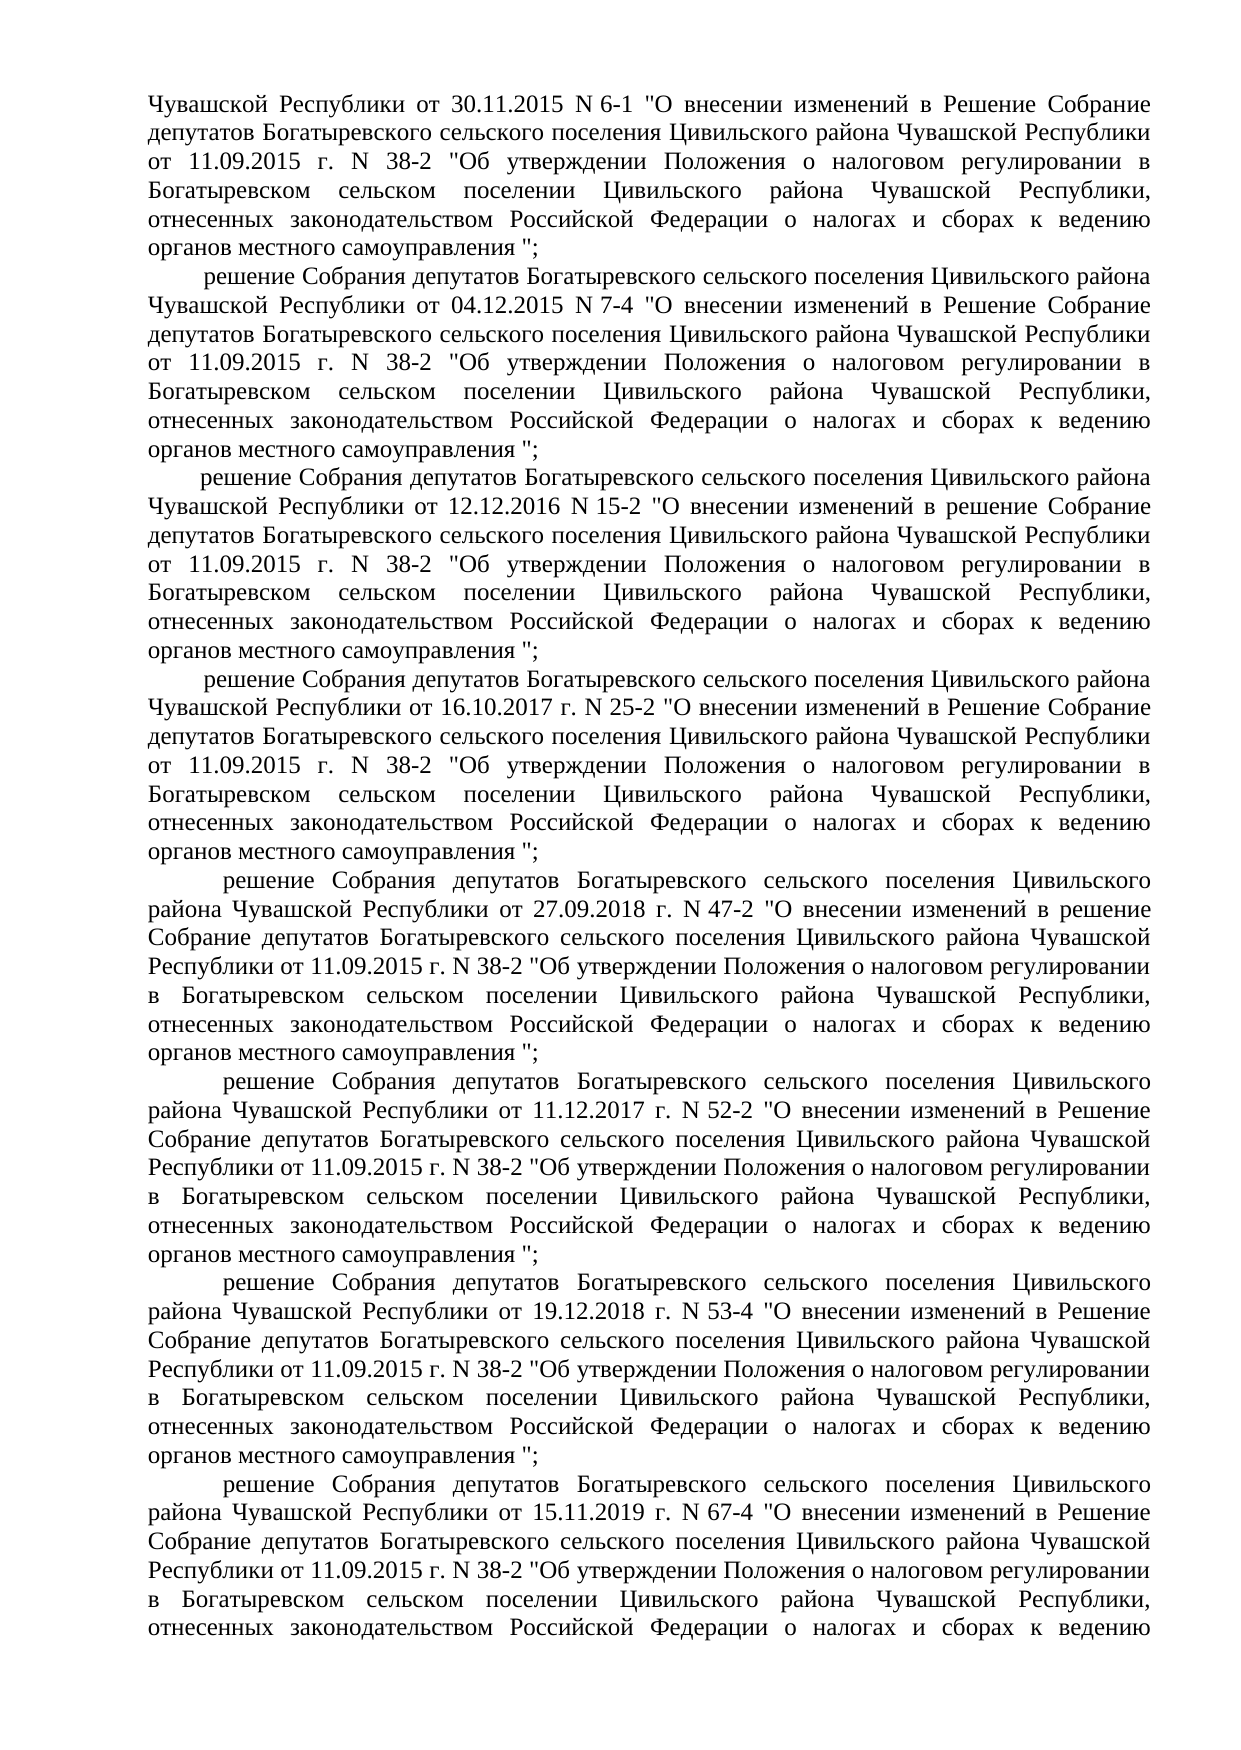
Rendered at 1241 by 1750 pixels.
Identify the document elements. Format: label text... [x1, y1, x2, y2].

text решение Собрания депутатов Богатыревского сельского поселения Цивильского района Чувашской Республики от 04.12.2015 N 7-4 "О внесении изменений в Решение Собрание депутатов Богатыревского сельского поселения Цивильского района Чувашской Республики от 11.09.2015 г. N 38-2 "Об утверждении Положения о налоговом регулировании в Богатыревском сельском поселении Цивильского района Чувашской Республики, отнесенных законодательством Российской Федерации о налогах и сборах к ведению органов местного самоуправления "; [148, 261, 1152, 462]
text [148, 89, 1152, 261]
text решение Собрания депутатов Богатыревского сельского поселения Цивильского района Чувашской Республики от 27.09.2018 г. N 47-2 "О внесении изменений в решение Собрание депутатов Богатыревского сельского поселения Цивильского района Чувашской Республики от 11.09.2015 г. N 38-2 "Об утверждении Положения о налоговом регулировании в Богатыревском сельском поселении Цивильского района Чувашской Республики, отнесенных законодательством Российской Федерации о налогах и сборах к ведению органов местного самоуправления "; [148, 865, 1152, 1066]
text решение Собрания депутатов Богатыревского сельского поселения Цивильского района Чувашской Республики от 19.12.2018 г. N 53-4 "О внесении изменений в Решение Собрание депутатов Богатыревского сельского поселения Цивильского района Чувашской Республики от 11.09.2015 г. N 38-2 "Об утверждении Положения о налоговом регулировании в Богатыревском сельском поселении Цивильского района Чувашской Республики, отнесенных законодательством Российской Федерации о налогах и сборах к ведению органов местного самоуправления "; [148, 1267, 1152, 1469]
text решение Собрания депутатов Богатыревского сельского поселения Цивильского района Чувашской Республики от 11.12.2017 г. N 52-2 "О внесении изменений в Решение Собрание депутатов Богатыревского сельского поселения Цивильского района Чувашской Республики от 11.09.2015 г. N 38-2 "Об утверждении Положения о налоговом регулировании в Богатыревском сельском поселении Цивильского района Чувашской Республики, отнесенных законодательством Российской Федерации о налогах и сборах к ведению органов местного самоуправления "; [148, 1066, 1152, 1267]
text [148, 1469, 1152, 1641]
text решение Собрания депутатов Богатыревского сельского поселения Цивильского района Чувашской Республики от 12.12.2016 N 15-2 "О внесении изменений в решение Собрание депутатов Богатыревского сельского поселения Цивильского района Чувашской Республики от 11.09.2015 г. N 38-2 "Об утверждении Положения о налоговом регулировании в Богатыревском сельском поселении Цивильского района Чувашской Республики, отнесенных законодательством Российской Федерации о налогах и сборах к ведению органов местного самоуправления "; [148, 462, 1152, 664]
text решение Собрания депутатов Богатыревского сельского поселения Цивильского района Чувашской Республики от 16.10.2017 г. N 25-2 "О внесении изменений в Решение Собрание депутатов Богатыревского сельского поселения Цивильского района Чувашской Республики от 11.09.2015 г. N 38-2 "Об утверждении Положения о налоговом регулировании в Богатыревском сельском поселении Цивильского района Чувашской Республики, отнесенных законодательством Российской Федерации о налогах и сборах к ведению органов местного самоуправления "; [148, 664, 1152, 865]
